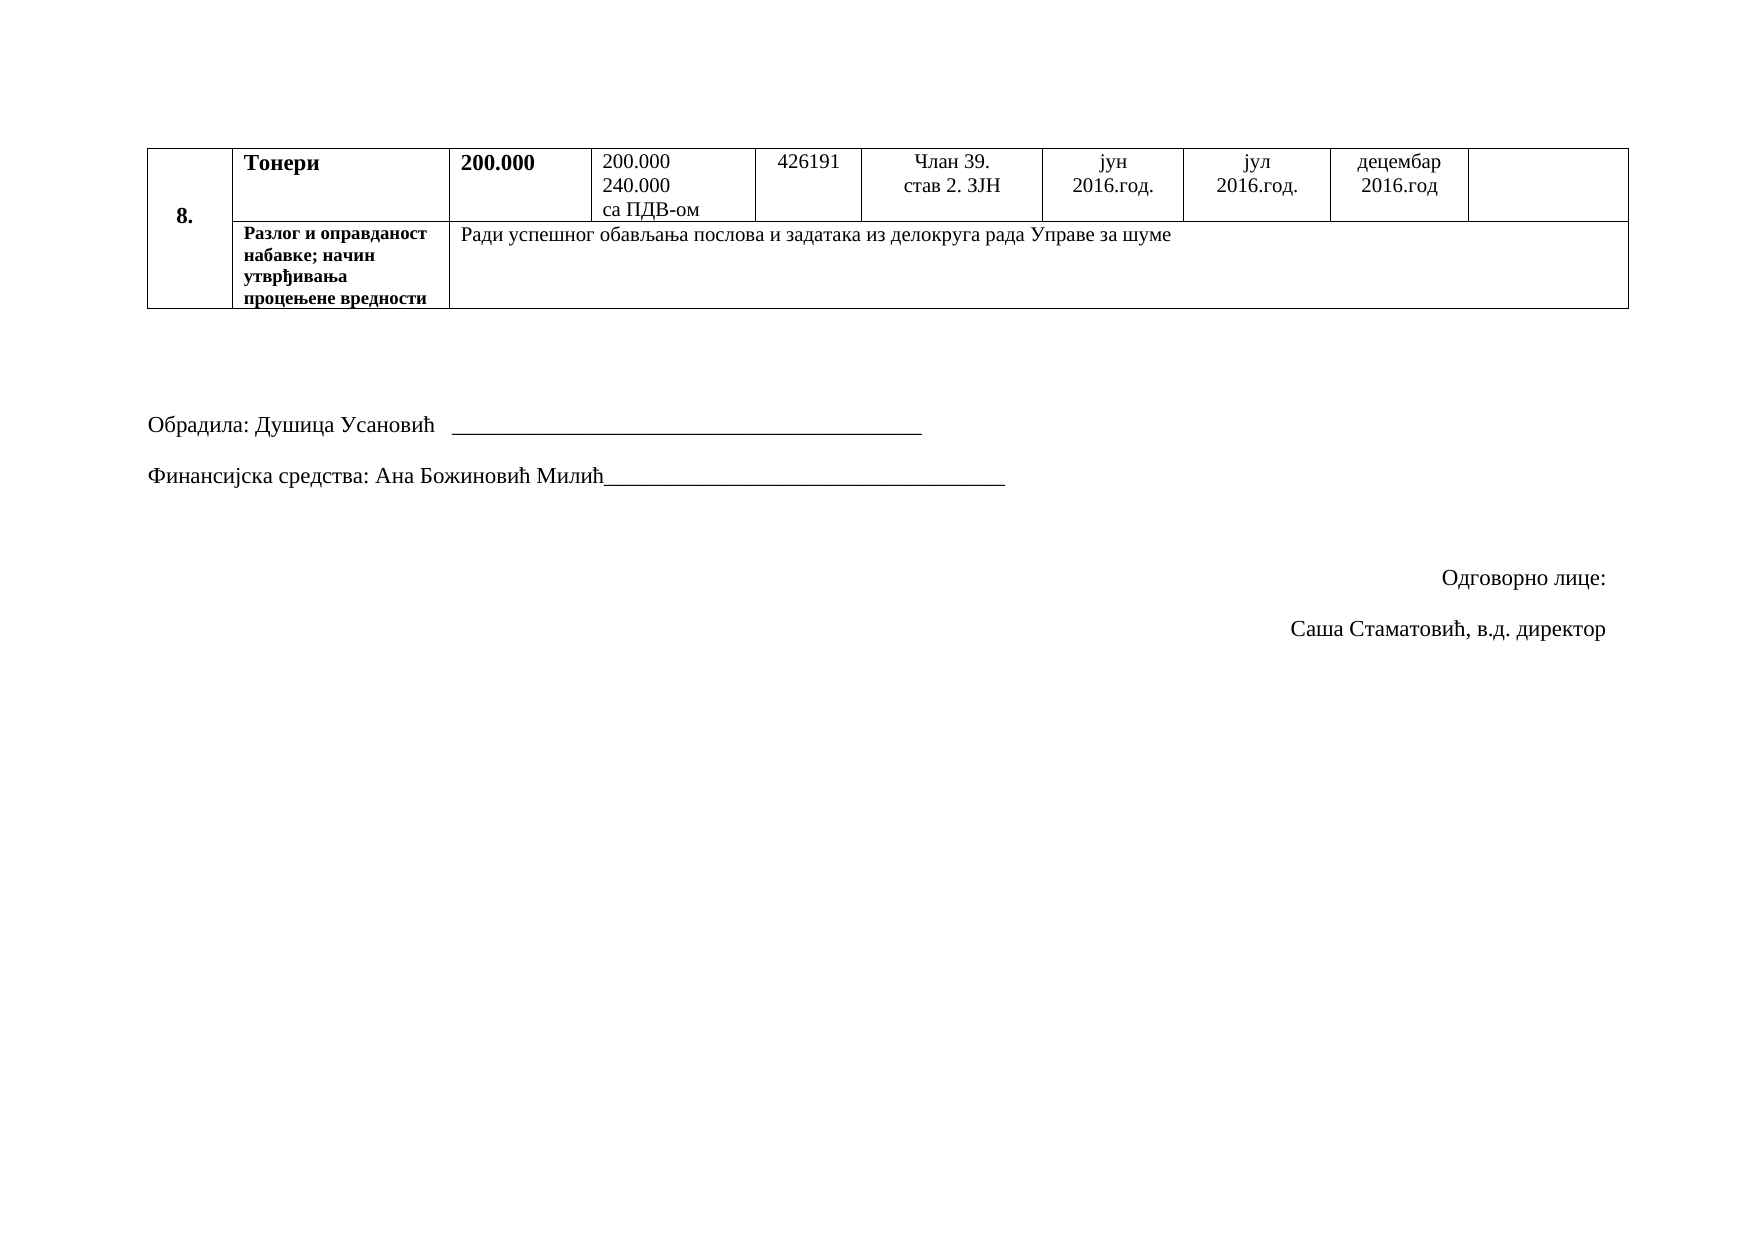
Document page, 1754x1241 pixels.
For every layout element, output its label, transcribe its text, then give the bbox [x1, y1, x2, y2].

table_cell 8. [148, 149, 232, 308]
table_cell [233, 222, 449, 308]
table_cell јул 2016.год. [1184, 149, 1330, 221]
table_cell 426191 [756, 149, 861, 221]
table_cell [1469, 149, 1628, 221]
text Обрадила: Душица Усановић _________________________________________ [148, 411, 1606, 438]
text Саша Стаматовић, в.д. директор [148, 615, 1606, 642]
table_cell 200.000 [450, 149, 591, 221]
table_cell јун 2016.год. [1043, 149, 1183, 221]
table_cell Ради успешног обављања послова и задатака из делокруга рада Управе за шуме [450, 222, 1628, 308]
text Финансијска средства: Ана Божиновић Милић___________________________________ [148, 462, 1606, 489]
table_cell децембар 2016.год [1331, 149, 1468, 221]
table_cell 200.000 240.000 са ПДВ-ом [592, 149, 755, 221]
table_cell Члан 39. став 2. ЗЈН [862, 149, 1042, 221]
text Одговорно лице: [148, 564, 1606, 591]
table_cell Тонери [233, 149, 449, 221]
